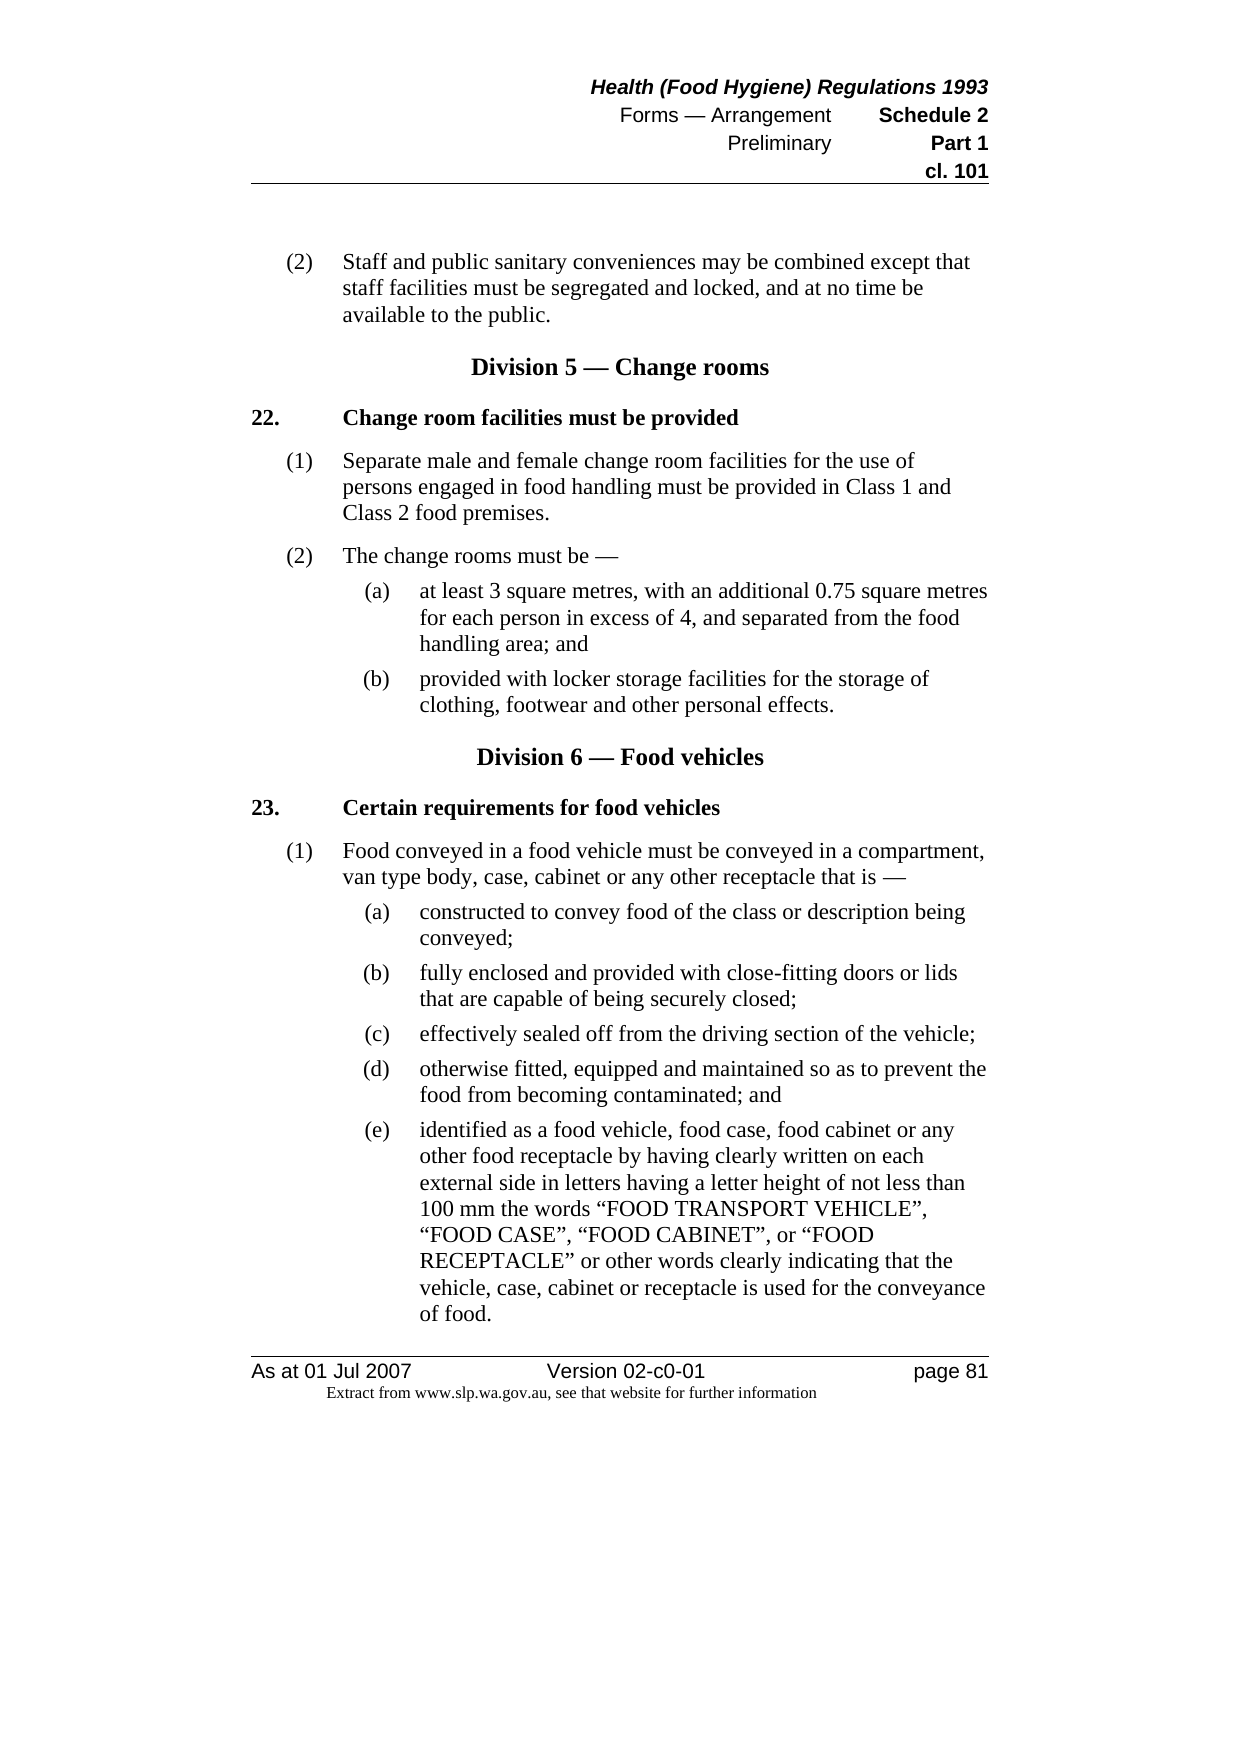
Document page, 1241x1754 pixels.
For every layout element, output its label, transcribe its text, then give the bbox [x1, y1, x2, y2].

subtitle 23. Certain requirements for food vehicles [251, 794, 989, 820]
text (b) provided with locker storage facilities for the storage of clothing, footwear and other personal effects. [251, 664, 989, 717]
subtitle Division 5 — Change rooms [251, 352, 989, 381]
text (a) constructed to convey food of the class or description being conveyed; [251, 898, 989, 951]
text (a) at least 3 square metres, with an additional 0.75 square metres for each person in excess of 4, and separated from the food handling area; and [251, 577, 989, 656]
text (2) Staff and public sanitary conveniences may be combined except that staff facilities must be segregated and locked, and at no time be available to the public. [251, 248, 989, 327]
text (2) The change rooms must be — [251, 542, 989, 569]
text (1) Food conveyed in a food vehicle must be conveyed in a compartment, van type body, case, cabinet or any other receptacle that is — [251, 837, 989, 890]
text (e) identified as a food vehicle, food case, food cabinet or any other food receptacle by having clearly written on each external side in letters having a letter height of not less than 100 mm the words “FOOD TRANSPORT VEHICLE”, “FOOD CASE”, “FOOD CABINET”, or “FOOD RECEPTACLE” or other words clearly indicating that the vehicle, case, cabinet or receptacle is used for the conveyance of food. [251, 1116, 989, 1327]
text (c) effectively sealed off from the driving section of the vehicle; [251, 1020, 989, 1046]
text (1) Separate male and female change room facilities for the use of persons engaged in food handling must be provided in Class 1 and Class 2 food premises. [251, 447, 989, 526]
text (d) otherwise fitted, equipped and maintained so as to prevent the food from becoming contaminated; and [251, 1055, 989, 1107]
text (b) fully enclosed and provided with close-fitting doors or lids that are capable of being securely closed; [251, 959, 989, 1012]
subtitle Division 6 — Food vehicles [251, 742, 989, 771]
subtitle 22. Change room facilities must be provided [251, 404, 989, 430]
